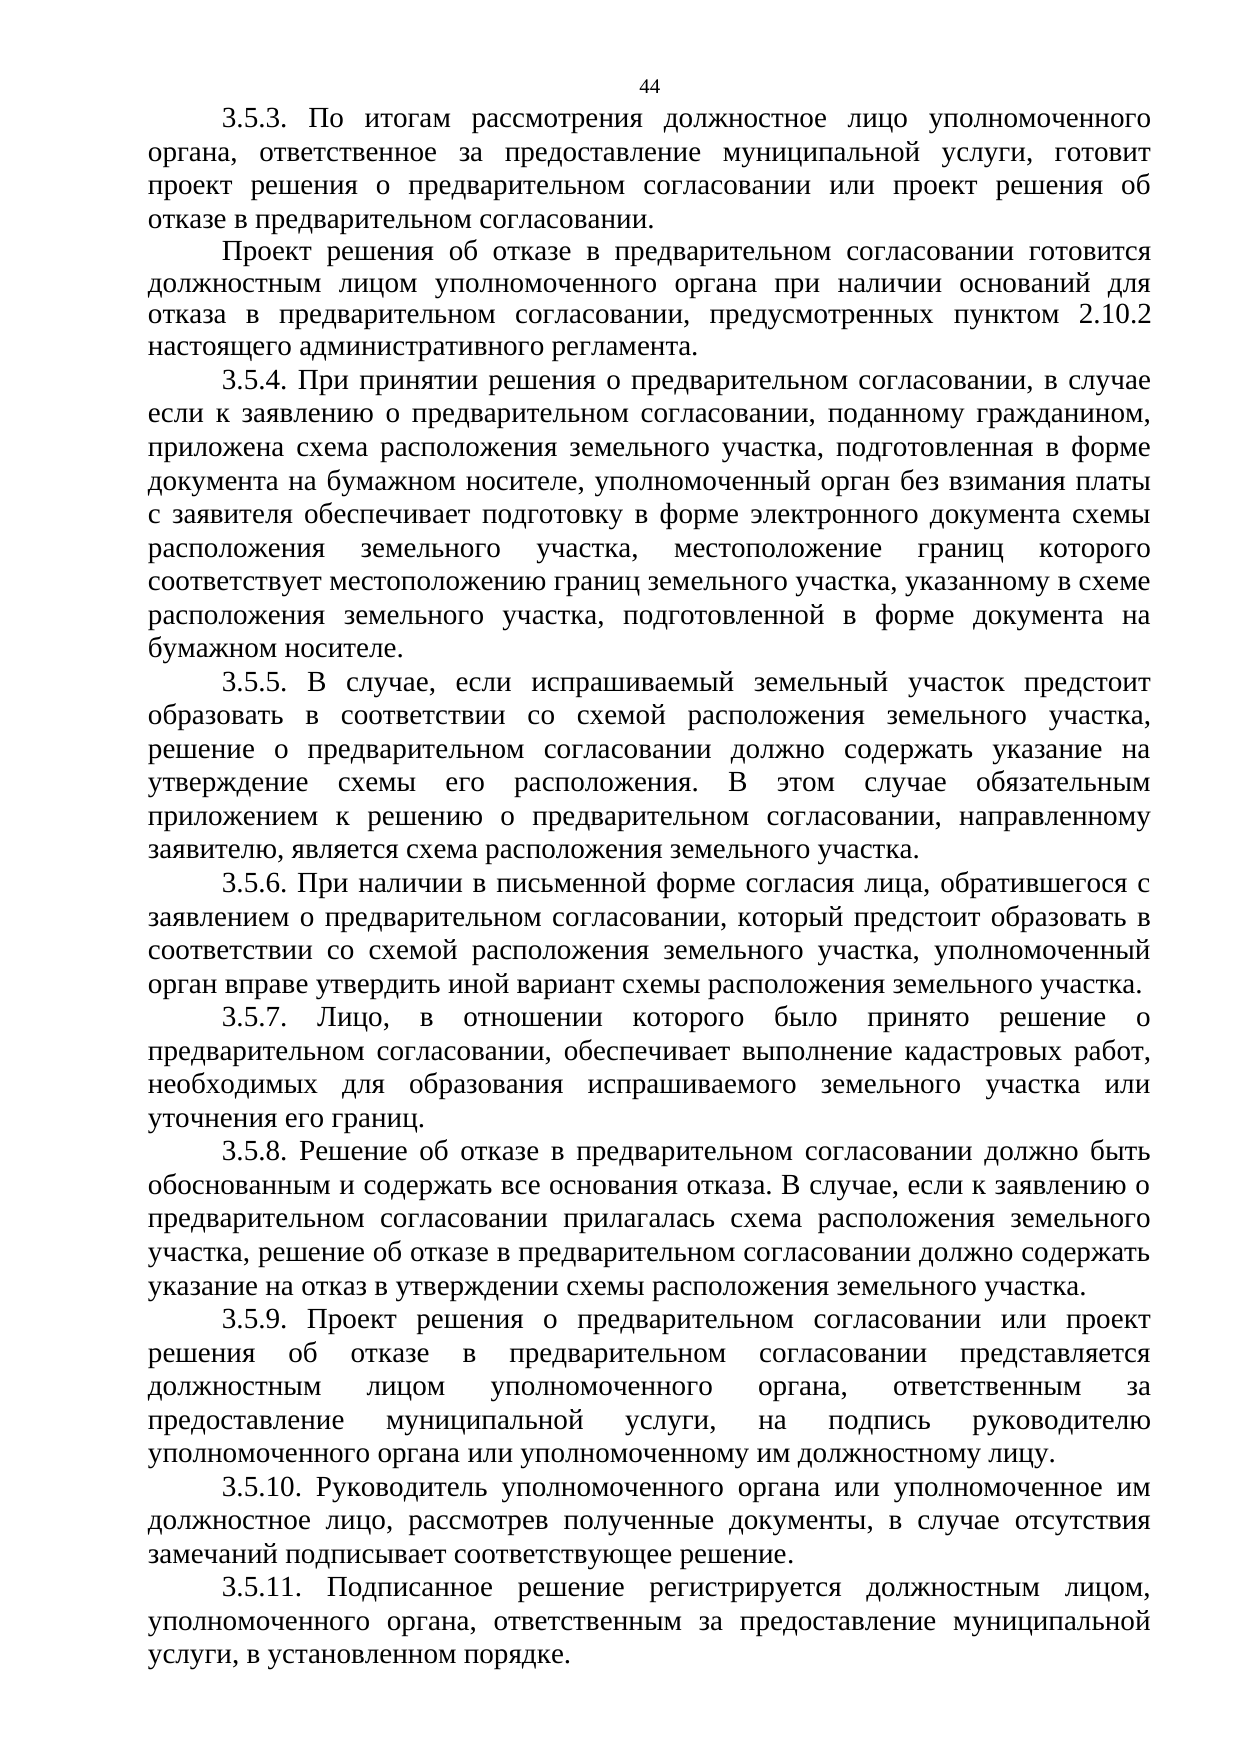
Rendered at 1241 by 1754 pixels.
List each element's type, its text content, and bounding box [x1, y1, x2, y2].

text 3.5.4. При принятии решения о предварительном согласовании, в случае если к заявлению о предварительном согласовании, поданному гражданином, приложена схема расположения земельного участка, подготовленная в форме документа на бумажном носителе, уполномоченный орган без взимания платы с заявителя обеспечивает подготовку в форме электронного документа схемы расположения земельного участка, местоположение границ которого соответствует местоположению границ земельного участка, указанному в схеме расположения земельного участка, подготовленной в форме документа на бумажном носителе. [148, 362, 1152, 664]
text 3.5.8. Решение об отказе в предварительном согласовании должно быть обоснованным и содержать все основания отказа. В случае, если к заявлению о предварительном согласовании прилагалась схема расположения земельного участка, решение об отказе в предварительном согласовании должно содержать указание на отказ в утверждении схемы расположения земельного участка. [148, 1133, 1152, 1301]
text 3.5.10. Руководитель уполномоченного органа или уполномоченное им должностное лицо, рассмотрев полученные документы, в случае отсутствия замечаний подписывает соответствующее решение. [148, 1469, 1152, 1569]
text 3.5.5. В случае, если испрашиваемый земельный участок предстоит образовать в соответствии со схемой расположения земельного участка, решение о предварительном согласовании должно содержать указание на утверждение схемы его расположения. В этом случае обязательным приложением к решению о предварительном согласовании, направленному заявителю, является схема расположения земельного участка. [148, 664, 1152, 865]
text 3.5.7. Лицо, в отношении которого было принято решение о предварительном согласовании, обеспечивает выполнение кадастровых работ, необходимых для образования испрашиваемого земельного участка или уточнения его границ. [148, 999, 1152, 1133]
text 3.5.9. Проект решения о предварительном согласовании или проект решения об отказе в предварительном согласовании представляется должностным лицом уполномоченного органа, ответственным за предоставление муниципальной услуги, на подпись руководителю уполномоченного органа или уполномоченному им должностному лицу. [148, 1301, 1152, 1469]
text 3.5.6. При наличии в письменной форме согласия лица, обратившегося с заявлением о предварительном согласовании, который предстоит образовать в соответствии со схемой расположения земельного участка, уполномоченный орган вправе утвердить иной вариант схемы расположения земельного участка. [148, 865, 1152, 999]
text Проект решения об отказе в предварительном согласовании готовится должностным лицом уполномоченного органа при наличии оснований для отказа в предварительном согласовании, предусмотренных пунктом 2.10.2 настоящего административного регламента. [148, 234, 1152, 362]
text 3.5.3. По итогам рассмотрения должностное лицо уполномоченного органа, ответственное за предоставление муниципальной услуги, готовит проект решения о предварительном согласовании или проект решения об отказе в предварительном согласовании. [148, 100, 1152, 234]
text 3.5.11. Подписанное решение регистрируется должностным лицом, уполномоченного органа, ответственным за предоставление муниципальной услуги, в установленном порядке. [148, 1569, 1152, 1670]
